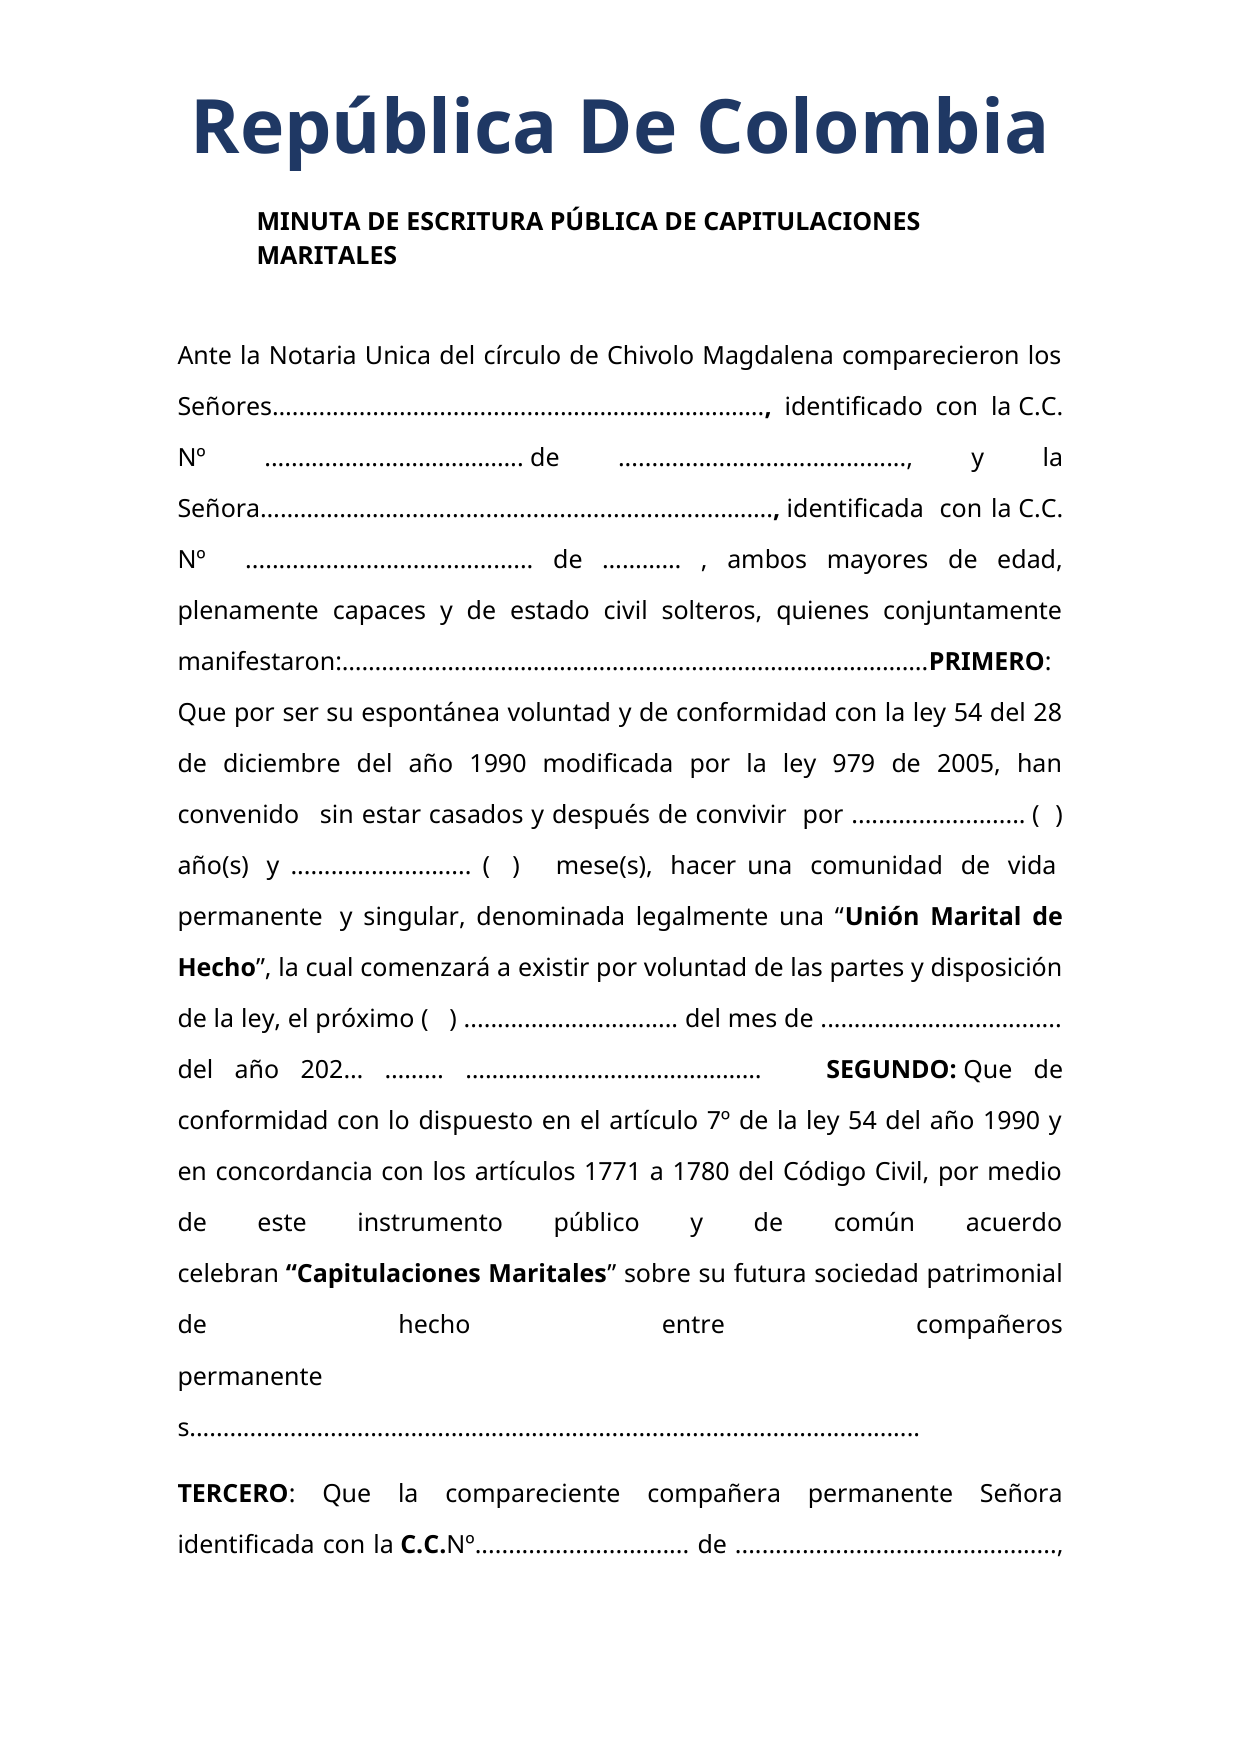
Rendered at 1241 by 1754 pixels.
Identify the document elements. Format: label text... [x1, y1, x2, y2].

text Ante la Notaria Unica del círculo de Chivolo Magdalena comparecieron los Señores…........................................…………………………., identificado con la C.C. Nº ....................………………. de ..........................................., y la Señora………………….................................................……., identificada con la C.C. Nº ........................................... de ………… , ambos mayores de edad, plenamente capaces y de estado civil solteros, quienes conjuntamente manifestaron:……………….…………………………………………………………….PRIMERO: Que por ser su espontánea voluntad y de conformidad con la ley 54 del 28 de diciembre del año 1990 modificada por la ley 979 de 2005, han convenido sin estar casados y después de convivir por .......................... ( ) año(s) y ........................... ( ) mese(s), hacer una comunidad de vida permanente y singular, denominada legalmente una “Unión Marital de Hecho”, la cual comenzará a existir por voluntad de las partes y disposición de la ley, el próximo ( ) ................................ del mes de .................................... del año 202… ……… ……………………………………… SEGUNDO: Que de conformidad con lo dispuesto en el artículo 7º de la ley 54 del año 1990 y en concordancia con los artículos 1771 a 1780 del Código Civil, por medio de este instrumento público y de común acuerdo celebran “Capitulaciones Maritales” sobre su futura sociedad patrimonial de hecho entre compañeros permanentes............................................................................................................. [177, 337, 1063, 1443]
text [177, 1476, 1063, 1561]
list MINUTA DE ESCRITURA PÚBLICA DE CAPITULACIONES MARITALES [256, 204, 1063, 272]
